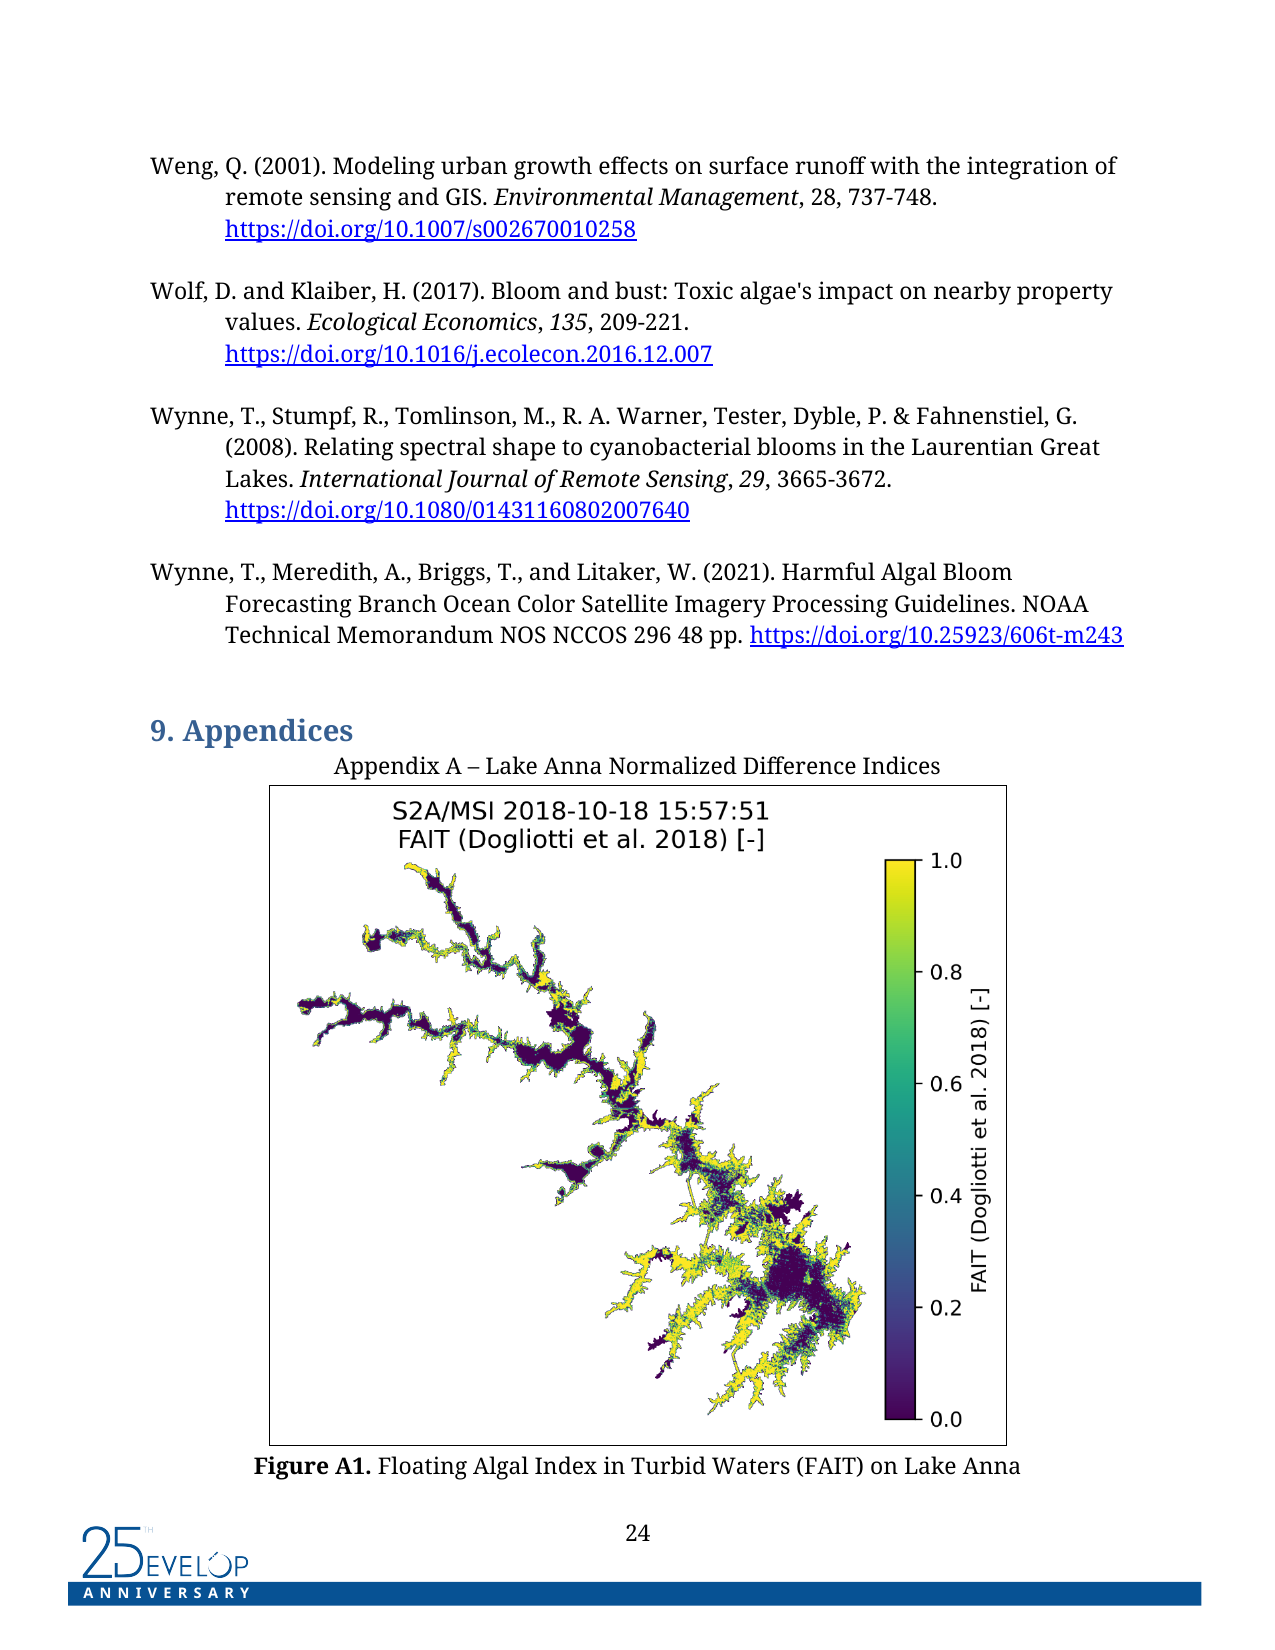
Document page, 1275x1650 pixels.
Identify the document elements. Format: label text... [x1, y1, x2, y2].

text Figure A1. Floating Algal Index in Turbid Waters (FAIT) on Lake Anna [150, 1450, 1125, 1481]
text Weng, Q. (2001). Modeling urban growth effects on surface runoff with the integration of remote sensing and GIS. Environmental Management, 28, 737-748. https://doi.org/10.1007/s002670010258 [150, 150, 1125, 244]
text Wynne, T., Stumpf, R., Tomlinson, M., R. A. Warner, Tester, Dyble, P. & Fahnenstiel, G. (2008). Relating spectral shape to cyanobacterial blooms in the Laurentian Great Lakes. International Journal of Remote Sensing, 29, 3665-3672. https://doi.org/10.1080/01431160802007640 [150, 400, 1125, 525]
picture [75, 1518, 256, 1581]
subtitle 9. Appendices [150, 710, 1125, 750]
picture [270, 786, 1006, 1445]
text Wynne, T., Meredith, A., Briggs, T., and Litaker, W. (2021). Harmful Algal Bloom Forecasting Branch Ocean Color Satellite Imagery Processing Guidelines. NOAA Technical Memorandum NOS NCCOS 296 48 pp. https://doi.org/10.25923/606t-m243 [150, 556, 1125, 650]
text Wolf, D. and Klaiber, H. (2017). Bloom and bust: Toxic algae's impact on nearby property values. Ecological Economics, 135, 209-221. https://doi.org/10.1016/j.ecolecon.2016.12.007 [150, 275, 1125, 369]
